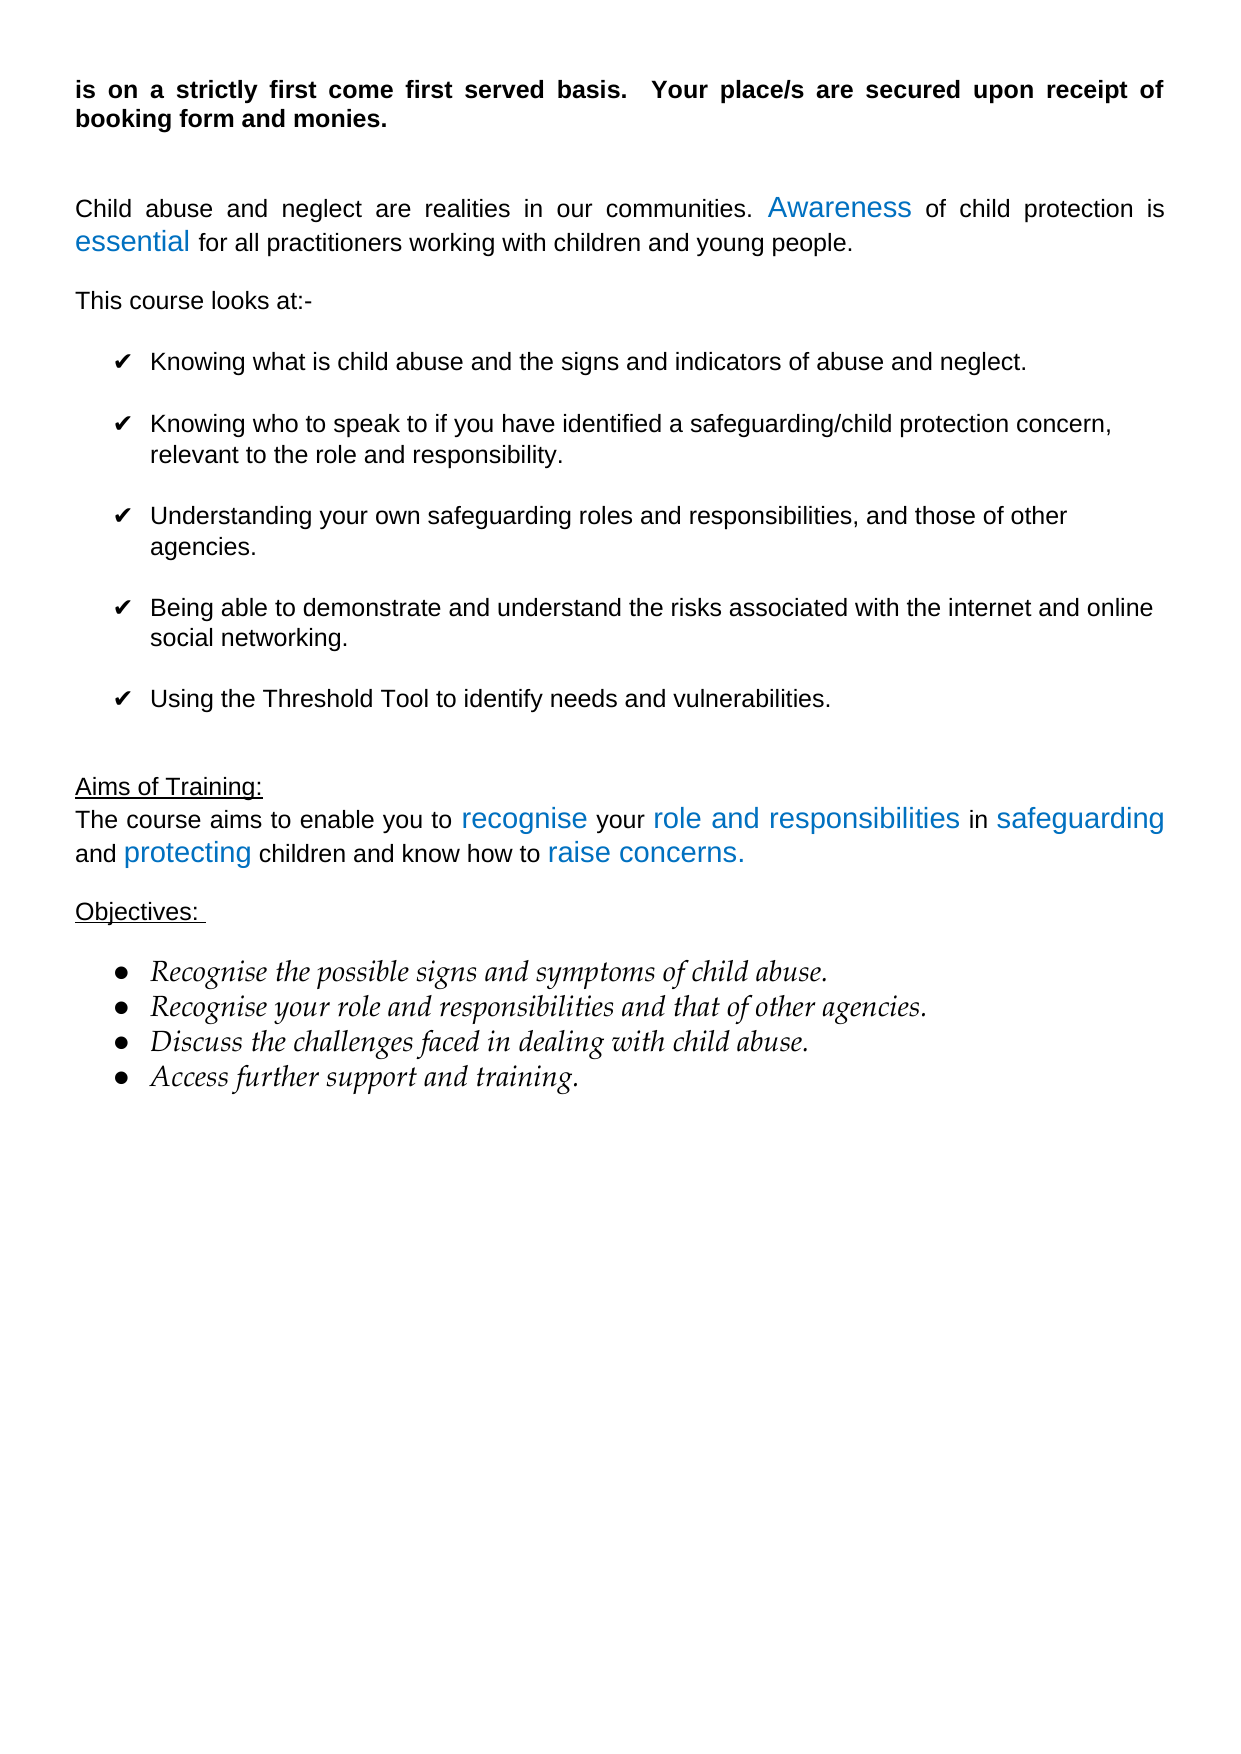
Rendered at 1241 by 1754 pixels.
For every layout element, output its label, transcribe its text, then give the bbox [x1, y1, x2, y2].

text Objectives: [75, 897, 1165, 926]
text Aims of Training: [75, 772, 1165, 801]
list Recognise the possible signs and symptoms of child abuse. [112, 954, 1165, 989]
list Knowing what is child abuse and the signs and indicators of abuse and neglect. [112, 343, 1165, 377]
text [75, 75, 1165, 132]
list Understanding your own safeguarding roles and responsibilities, and those of other agencies. [112, 498, 1165, 561]
list Discuss the challenges faced in dealing with child abuse. [112, 1025, 1165, 1060]
list Using the Threshold Tool to identify needs and vulnerabilities. [112, 681, 1165, 715]
list Access further support and training. [112, 1060, 1165, 1095]
text The course aims to enable you to recognise your role and responsibilities in safeguarding and protecting children and know how to raise concerns. [75, 801, 1165, 868]
text Child abuse and neglect are realities in our communities. Awareness of child protection is essential for all practitioners working with children and young people. [75, 190, 1165, 257]
list Knowing who to speak to if you have identified a safeguarding/child protection concern, relevant to the role and responsibility. [112, 406, 1165, 469]
text This course looks at:- [75, 286, 1165, 314]
list Being able to demonstrate and understand the risks associated with the internet and online social networking. [112, 589, 1165, 652]
list Recognise your role and responsibilities and that of other agencies. [112, 989, 1165, 1025]
